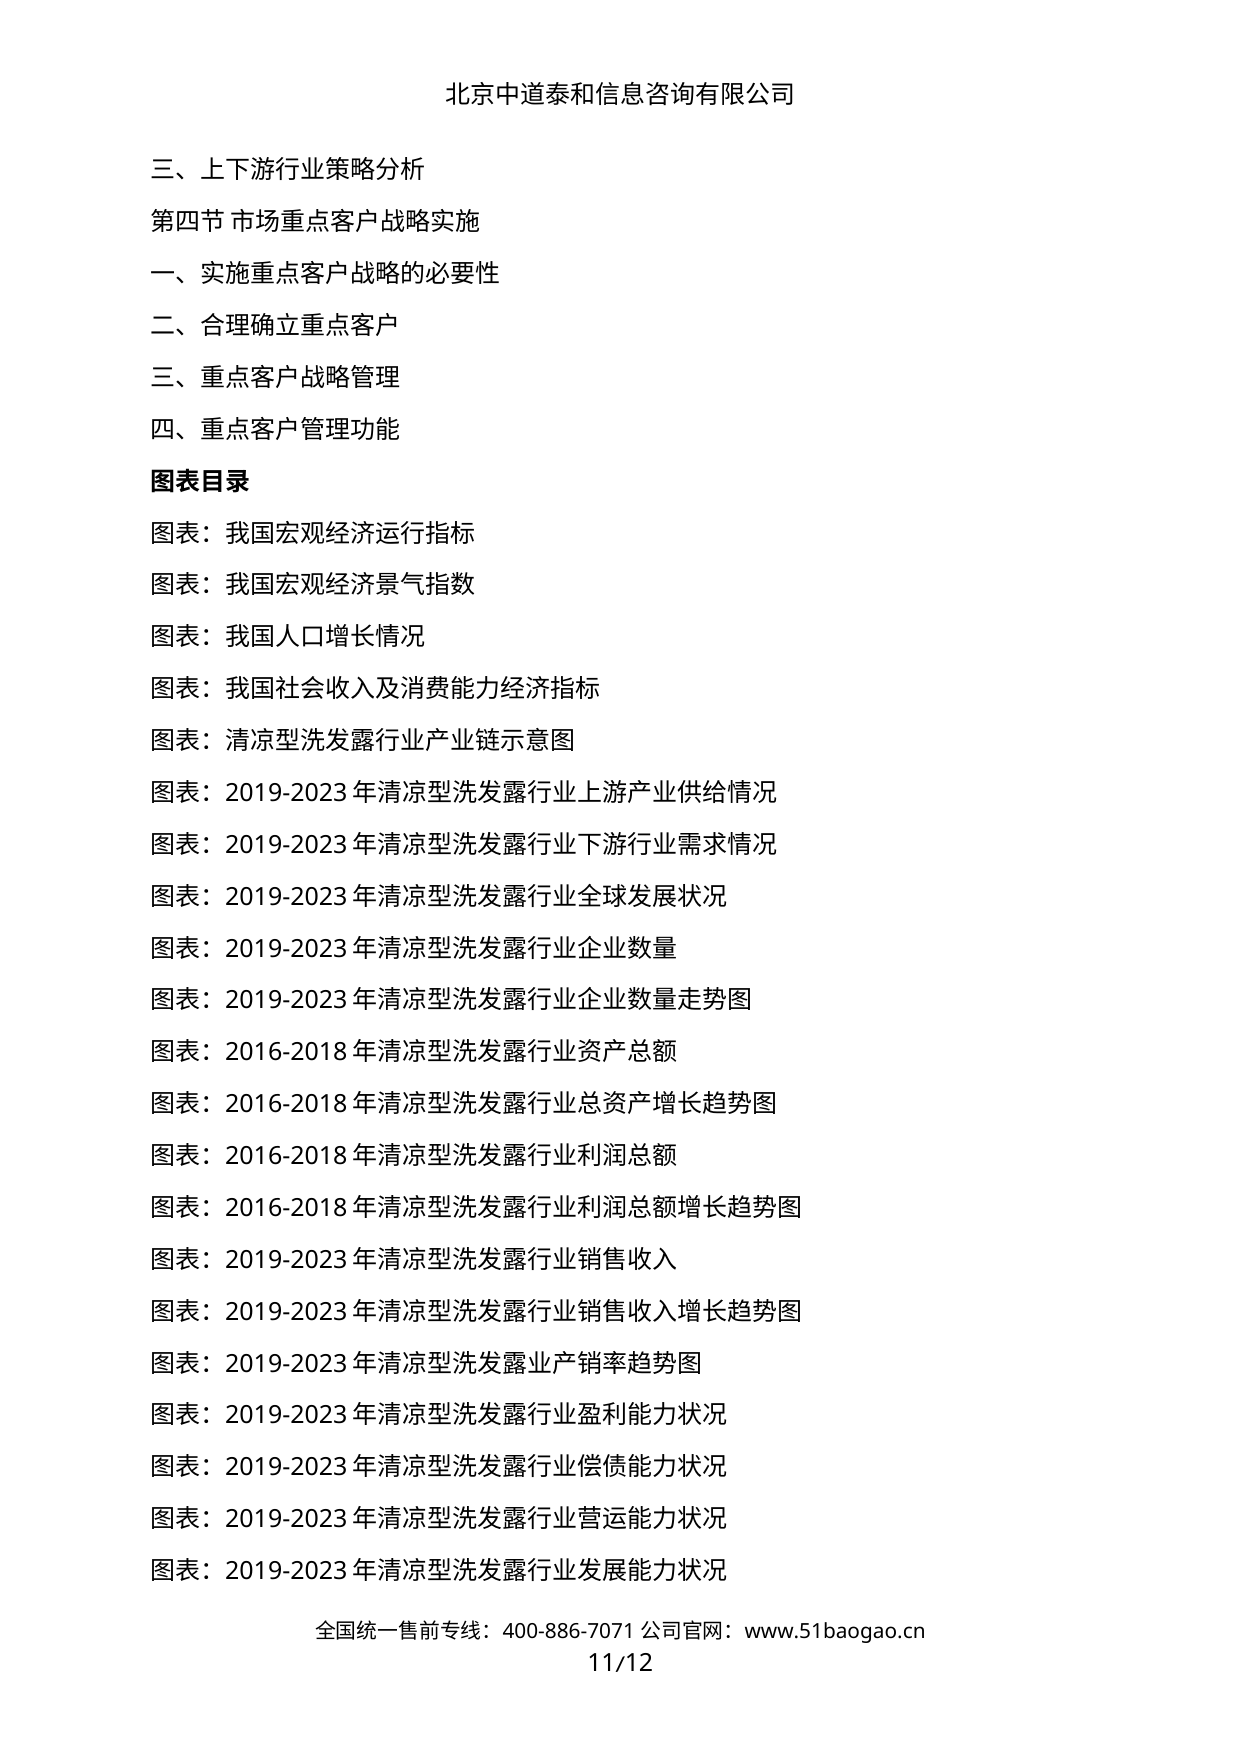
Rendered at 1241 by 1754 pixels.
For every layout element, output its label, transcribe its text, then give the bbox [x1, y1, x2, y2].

text 图表：2019-2023年清凉型洗发露行业上游产业供给情况 [150, 772, 1090, 809]
text 图表：2019-2023年清凉型洗发露行业营运能力状况 [150, 1499, 1090, 1535]
text 图表：2019-2023年清凉型洗发露行业销售收入 [150, 1239, 1090, 1276]
text 图表：2016-2018年清凉型洗发露行业利润总额 [150, 1136, 1090, 1172]
text 图表：2019-2023年清凉型洗发露行业全球发展状况 [150, 876, 1090, 912]
text 图表：2019-2023年清凉型洗发露行业企业数量走势图 [150, 980, 1090, 1016]
text 图表：我国社会收入及消费能力经济指标 [150, 669, 1090, 705]
text 图表：2016-2018年清凉型洗发露行业总资产增长趋势图 [150, 1084, 1090, 1120]
text 图表：我国宏观经济景气指数 [150, 565, 1090, 601]
text 三、上下游行业策略分析 [150, 150, 1090, 186]
text 四、重点客户管理功能 [150, 409, 1090, 446]
text 图表：2019-2023年清凉型洗发露行业发展能力状况 [150, 1551, 1090, 1587]
text 图表：清凉型洗发露行业产业链示意图 [150, 721, 1090, 757]
text 图表目录 [150, 461, 1090, 497]
text 二、合理确立重点客户 [150, 306, 1090, 342]
text 图表：2019-2023年清凉型洗发露行业偿债能力状况 [150, 1447, 1090, 1483]
text 图表：2019-2023年清凉型洗发露业产销率趋势图 [150, 1343, 1090, 1379]
text 图表：2019-2023年清凉型洗发露行业盈利能力状况 [150, 1395, 1090, 1431]
text 图表：2016-2018年清凉型洗发露行业利润总额增长趋势图 [150, 1187, 1090, 1224]
text 图表：我国人口增长情况 [150, 617, 1090, 653]
text 三、重点客户战略管理 [150, 357, 1090, 394]
text 图表：我国宏观经济运行指标 [150, 513, 1090, 549]
text 一、实施重点客户战略的必要性 [150, 254, 1090, 290]
text 第四节 市场重点客户战略实施 [150, 202, 1090, 238]
text 图表：2019-2023年清凉型洗发露行业企业数量 [150, 928, 1090, 964]
text 图表：2019-2023年清凉型洗发露行业下游行业需求情况 [150, 824, 1090, 861]
text 图表：2016-2018年清凉型洗发露行业资产总额 [150, 1032, 1090, 1068]
text 图表：2019-2023年清凉型洗发露行业销售收入增长趋势图 [150, 1291, 1090, 1327]
